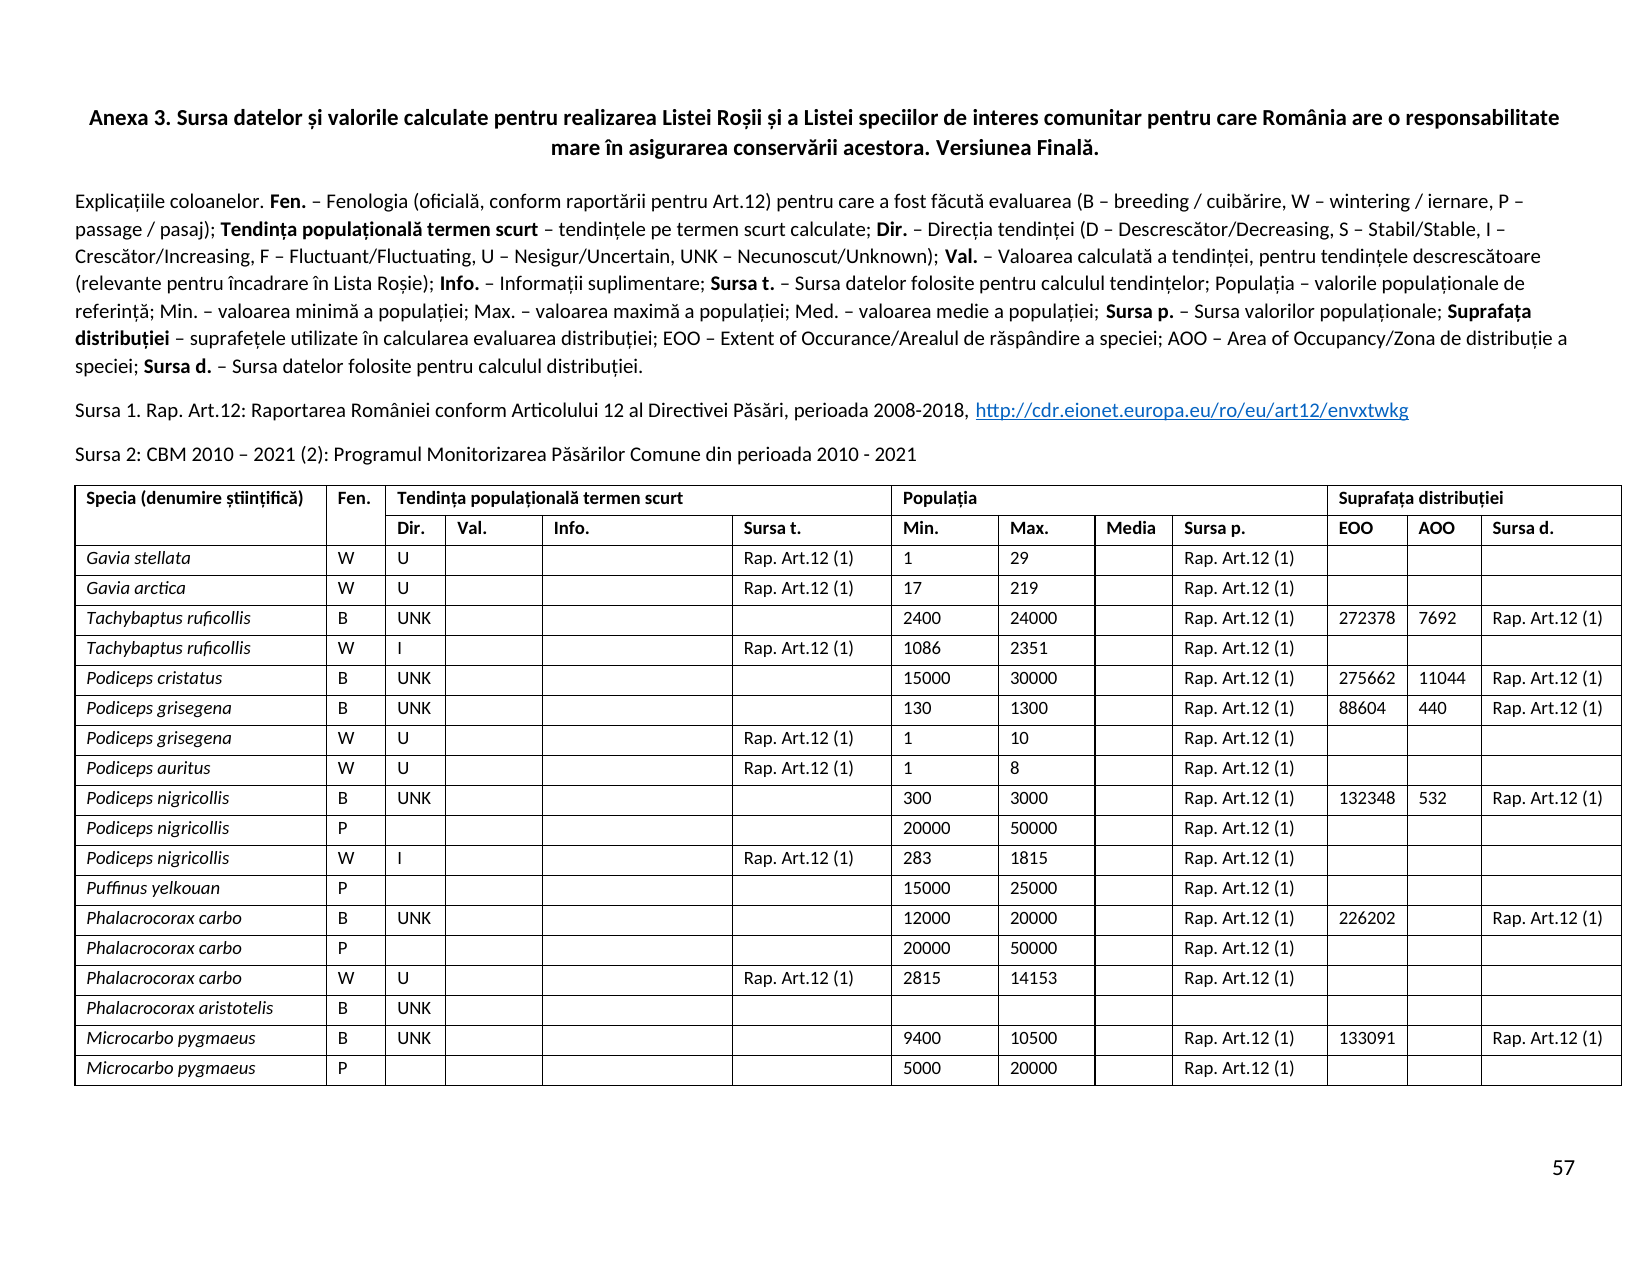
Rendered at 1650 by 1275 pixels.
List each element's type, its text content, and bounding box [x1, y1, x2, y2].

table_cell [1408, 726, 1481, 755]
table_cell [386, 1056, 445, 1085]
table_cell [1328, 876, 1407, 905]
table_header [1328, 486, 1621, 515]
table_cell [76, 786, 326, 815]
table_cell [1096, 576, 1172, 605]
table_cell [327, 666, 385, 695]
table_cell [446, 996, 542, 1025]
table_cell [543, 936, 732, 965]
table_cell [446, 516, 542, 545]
text Sursa 2: CBM 2010 – 2021 (2): Programul Monitorizarea Păsărilor Comune din perioada 2010 - 2021 [75, 441, 1575, 466]
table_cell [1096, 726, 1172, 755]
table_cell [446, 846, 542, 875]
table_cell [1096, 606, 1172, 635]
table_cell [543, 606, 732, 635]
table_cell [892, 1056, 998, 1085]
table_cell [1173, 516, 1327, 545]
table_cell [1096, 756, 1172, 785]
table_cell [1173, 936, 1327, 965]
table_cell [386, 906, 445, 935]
subtitle Anexa 3. Sursa datelor și valorile calculate pentru realizarea Listei Roșii și a Listei speciilor de interes comunitar pentru care România are o responsabilitate mare în asigurarea conservării acestora. Versiunea Finală. [75, 103, 1575, 161]
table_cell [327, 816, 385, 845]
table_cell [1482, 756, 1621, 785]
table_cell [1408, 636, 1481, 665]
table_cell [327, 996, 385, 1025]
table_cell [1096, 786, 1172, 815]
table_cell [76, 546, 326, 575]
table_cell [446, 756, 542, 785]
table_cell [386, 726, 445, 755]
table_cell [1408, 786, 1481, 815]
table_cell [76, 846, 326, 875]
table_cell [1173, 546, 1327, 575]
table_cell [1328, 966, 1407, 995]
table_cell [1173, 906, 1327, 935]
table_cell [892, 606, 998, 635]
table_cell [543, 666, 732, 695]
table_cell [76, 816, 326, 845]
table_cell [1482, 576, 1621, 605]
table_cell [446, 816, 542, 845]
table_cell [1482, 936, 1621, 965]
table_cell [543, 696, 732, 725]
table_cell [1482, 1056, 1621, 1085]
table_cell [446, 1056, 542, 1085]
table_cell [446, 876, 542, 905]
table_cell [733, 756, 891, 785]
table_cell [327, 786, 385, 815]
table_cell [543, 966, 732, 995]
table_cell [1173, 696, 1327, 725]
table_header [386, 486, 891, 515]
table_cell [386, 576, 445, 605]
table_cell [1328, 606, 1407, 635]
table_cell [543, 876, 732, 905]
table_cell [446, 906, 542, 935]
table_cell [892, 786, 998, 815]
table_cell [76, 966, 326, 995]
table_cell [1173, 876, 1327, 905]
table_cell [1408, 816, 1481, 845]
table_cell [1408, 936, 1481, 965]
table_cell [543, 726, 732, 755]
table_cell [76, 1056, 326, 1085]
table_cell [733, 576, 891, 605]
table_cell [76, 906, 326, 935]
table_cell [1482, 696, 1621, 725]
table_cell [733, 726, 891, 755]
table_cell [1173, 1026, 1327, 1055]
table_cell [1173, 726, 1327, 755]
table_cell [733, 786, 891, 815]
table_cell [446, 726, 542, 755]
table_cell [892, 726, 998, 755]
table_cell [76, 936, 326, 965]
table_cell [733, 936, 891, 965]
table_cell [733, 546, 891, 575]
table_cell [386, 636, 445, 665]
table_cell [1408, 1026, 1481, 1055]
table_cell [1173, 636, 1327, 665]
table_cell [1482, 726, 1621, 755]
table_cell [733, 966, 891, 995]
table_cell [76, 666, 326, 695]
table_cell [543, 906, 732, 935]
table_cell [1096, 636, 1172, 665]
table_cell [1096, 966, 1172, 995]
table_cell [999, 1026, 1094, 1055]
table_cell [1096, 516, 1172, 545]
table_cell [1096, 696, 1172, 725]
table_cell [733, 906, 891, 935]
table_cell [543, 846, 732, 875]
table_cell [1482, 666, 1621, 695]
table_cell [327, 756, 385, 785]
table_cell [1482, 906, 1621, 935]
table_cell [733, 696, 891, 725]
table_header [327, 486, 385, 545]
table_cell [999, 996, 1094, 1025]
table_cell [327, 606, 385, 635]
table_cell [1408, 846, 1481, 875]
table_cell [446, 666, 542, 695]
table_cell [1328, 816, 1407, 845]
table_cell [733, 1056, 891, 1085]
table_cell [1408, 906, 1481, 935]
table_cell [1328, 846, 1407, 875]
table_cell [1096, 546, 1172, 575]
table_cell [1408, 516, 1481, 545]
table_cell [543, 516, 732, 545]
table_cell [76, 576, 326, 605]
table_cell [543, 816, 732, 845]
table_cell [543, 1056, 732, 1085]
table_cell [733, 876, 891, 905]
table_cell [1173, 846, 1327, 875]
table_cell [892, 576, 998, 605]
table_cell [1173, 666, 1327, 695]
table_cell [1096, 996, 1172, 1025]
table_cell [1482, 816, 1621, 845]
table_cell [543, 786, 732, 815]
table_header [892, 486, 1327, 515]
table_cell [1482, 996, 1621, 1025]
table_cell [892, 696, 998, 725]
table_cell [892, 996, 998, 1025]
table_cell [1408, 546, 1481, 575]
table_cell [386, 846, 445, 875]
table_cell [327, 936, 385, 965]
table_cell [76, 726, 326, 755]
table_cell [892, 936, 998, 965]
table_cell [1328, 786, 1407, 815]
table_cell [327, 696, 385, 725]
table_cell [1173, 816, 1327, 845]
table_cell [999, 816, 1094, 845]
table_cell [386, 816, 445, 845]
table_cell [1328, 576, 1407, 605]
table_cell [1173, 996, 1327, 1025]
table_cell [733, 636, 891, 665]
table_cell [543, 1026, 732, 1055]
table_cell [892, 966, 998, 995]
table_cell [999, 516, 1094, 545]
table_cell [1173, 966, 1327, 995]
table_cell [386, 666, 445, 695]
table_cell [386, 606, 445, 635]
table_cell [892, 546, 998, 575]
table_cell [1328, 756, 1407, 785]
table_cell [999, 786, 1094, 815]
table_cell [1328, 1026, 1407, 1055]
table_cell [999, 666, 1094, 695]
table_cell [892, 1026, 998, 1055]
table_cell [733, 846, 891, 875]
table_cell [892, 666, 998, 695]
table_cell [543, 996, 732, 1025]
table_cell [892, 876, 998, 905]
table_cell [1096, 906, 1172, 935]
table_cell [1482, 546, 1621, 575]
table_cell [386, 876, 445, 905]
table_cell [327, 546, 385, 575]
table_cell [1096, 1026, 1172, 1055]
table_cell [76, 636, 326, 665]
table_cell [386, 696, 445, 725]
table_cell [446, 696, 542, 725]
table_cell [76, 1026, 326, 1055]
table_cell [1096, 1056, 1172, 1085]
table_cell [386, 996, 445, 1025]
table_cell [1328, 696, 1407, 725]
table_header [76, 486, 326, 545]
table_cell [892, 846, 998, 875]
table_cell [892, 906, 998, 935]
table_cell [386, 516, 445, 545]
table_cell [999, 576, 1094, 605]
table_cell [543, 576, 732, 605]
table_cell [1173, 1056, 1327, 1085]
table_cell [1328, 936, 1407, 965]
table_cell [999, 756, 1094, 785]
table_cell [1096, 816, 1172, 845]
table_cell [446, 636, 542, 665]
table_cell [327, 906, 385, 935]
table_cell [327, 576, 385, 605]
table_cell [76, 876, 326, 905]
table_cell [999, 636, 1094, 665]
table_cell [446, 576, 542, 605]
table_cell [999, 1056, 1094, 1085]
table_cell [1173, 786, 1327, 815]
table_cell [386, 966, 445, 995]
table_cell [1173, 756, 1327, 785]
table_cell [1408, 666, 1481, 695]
text Explicațiile coloanelor. Fen. – Fenologia (oficială, conform raportării pentru Art.12) pentru care a fost făcută evaluarea (B – breeding / cuibărire, W – wintering / iernare, P – passage / pasaj); Tendința populațională termen scurt – tendințele pe termen scurt calculate; Dir. – Direcția tendinței (D – Descrescător/Decreasing, S – Stabil/Stable, I – Crescător/Increasing, F – Fluctuant/Fluctuating, U – Nesigur/Uncertain, UNK – Necunoscut/Unknown); Val. – Valoarea calculată a tendinței, pentru tendințele descrescătoare (relevante pentru încadrare în Lista Roșie); Info. – Informații suplimentare; Sursa t. – Sursa datelor folosite pentru calculul tendințelor; Populația – valorile populaționale de referință; Min. – valoarea minimă a populației; Max. – valoarea maximă a populației; Med. – valoarea medie a populației; Sursa p. – Sursa valorilor populaționale; Suprafața distribuției – suprafețele utilizate în calcularea evaluarea distribuției; EOO – Extent of Occurance/Arealul de răspândire a speciei; AOO – Area of Occupancy/Zona de distribuție a speciei; Sursa d. – Sursa datelor folosite pentru calculul distribuției. [75, 188, 1575, 378]
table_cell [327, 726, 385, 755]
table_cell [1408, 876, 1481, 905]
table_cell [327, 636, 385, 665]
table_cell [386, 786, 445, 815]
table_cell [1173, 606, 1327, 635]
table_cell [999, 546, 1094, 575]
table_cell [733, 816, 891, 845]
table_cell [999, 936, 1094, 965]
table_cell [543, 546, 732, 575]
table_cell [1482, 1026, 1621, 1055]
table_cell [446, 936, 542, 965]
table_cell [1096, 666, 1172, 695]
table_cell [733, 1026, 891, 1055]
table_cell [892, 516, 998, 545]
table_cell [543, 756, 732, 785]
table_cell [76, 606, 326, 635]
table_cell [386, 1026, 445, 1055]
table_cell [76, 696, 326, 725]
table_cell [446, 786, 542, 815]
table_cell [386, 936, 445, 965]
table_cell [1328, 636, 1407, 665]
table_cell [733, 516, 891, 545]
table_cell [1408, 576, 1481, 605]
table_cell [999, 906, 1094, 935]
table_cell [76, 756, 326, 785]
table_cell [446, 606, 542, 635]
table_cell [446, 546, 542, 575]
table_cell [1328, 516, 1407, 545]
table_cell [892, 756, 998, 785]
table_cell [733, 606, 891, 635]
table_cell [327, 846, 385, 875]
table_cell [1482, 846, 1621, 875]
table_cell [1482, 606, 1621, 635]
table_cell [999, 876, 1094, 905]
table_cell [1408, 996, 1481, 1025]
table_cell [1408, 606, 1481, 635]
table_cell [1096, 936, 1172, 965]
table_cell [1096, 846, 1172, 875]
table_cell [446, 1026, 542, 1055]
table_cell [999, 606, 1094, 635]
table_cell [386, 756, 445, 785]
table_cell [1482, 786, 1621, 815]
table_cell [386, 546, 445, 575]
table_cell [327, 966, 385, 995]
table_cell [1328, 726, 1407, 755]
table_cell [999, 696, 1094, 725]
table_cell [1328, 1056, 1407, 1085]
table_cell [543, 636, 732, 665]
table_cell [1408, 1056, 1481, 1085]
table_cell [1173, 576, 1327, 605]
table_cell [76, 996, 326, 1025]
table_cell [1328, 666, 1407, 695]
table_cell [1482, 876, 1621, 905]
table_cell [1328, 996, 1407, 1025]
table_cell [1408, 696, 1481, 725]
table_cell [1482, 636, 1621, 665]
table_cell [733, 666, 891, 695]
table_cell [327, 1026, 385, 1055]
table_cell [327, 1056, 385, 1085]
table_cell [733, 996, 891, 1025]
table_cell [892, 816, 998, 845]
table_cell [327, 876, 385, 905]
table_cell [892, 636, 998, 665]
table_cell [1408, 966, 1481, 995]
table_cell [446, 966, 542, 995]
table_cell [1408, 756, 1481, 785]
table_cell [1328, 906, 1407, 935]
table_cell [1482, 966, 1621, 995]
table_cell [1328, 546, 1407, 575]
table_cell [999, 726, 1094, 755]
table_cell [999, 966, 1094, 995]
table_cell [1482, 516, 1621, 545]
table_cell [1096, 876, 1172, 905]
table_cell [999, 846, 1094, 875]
text Sursa 1. Rap. Art.12: Raportarea României conform Articolului 12 al Directivei Păsări, perioada 2008-2018, http://cdr.eionet.europa.eu/ro/eu/art12/envxtwkg [75, 397, 1575, 422]
